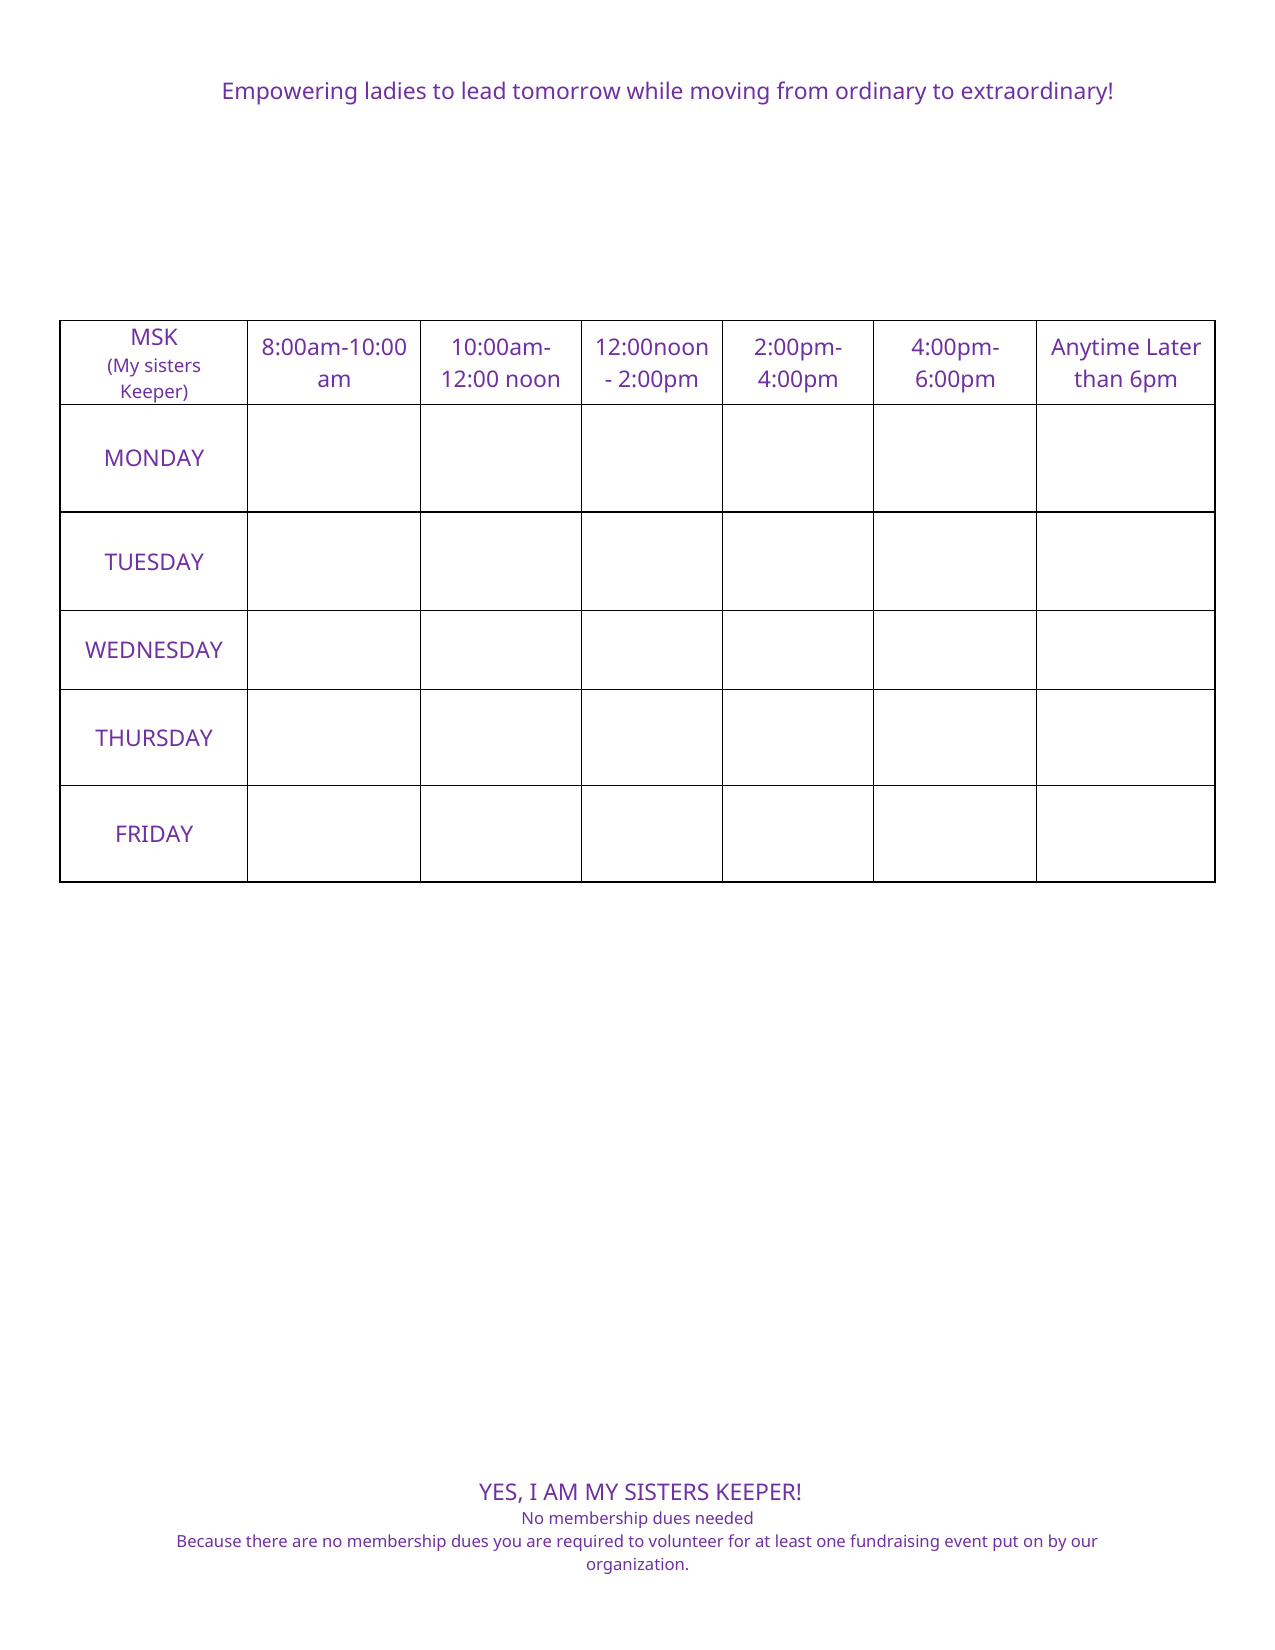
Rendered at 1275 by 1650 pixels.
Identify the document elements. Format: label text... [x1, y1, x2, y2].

table_header Anytime Later than 6pm [1037, 321, 1214, 404]
table_cell TUESDAY [61, 513, 247, 610]
table_cell [421, 786, 581, 881]
table_cell [421, 513, 581, 610]
table_header MSK (My sisters Keeper) [61, 321, 247, 404]
table_cell [421, 405, 581, 511]
table_cell [1037, 786, 1214, 881]
table_cell [248, 611, 420, 689]
table_cell [582, 513, 722, 610]
table_cell [723, 786, 873, 881]
table_cell [874, 405, 1036, 511]
table_cell [874, 513, 1036, 610]
table_cell [874, 786, 1036, 881]
table_cell [582, 405, 722, 511]
table_cell [874, 690, 1036, 785]
table_cell WEDNESDAY [61, 611, 247, 689]
table_cell [723, 513, 873, 610]
table_header 12:00noon- 2:00pm [582, 321, 722, 404]
table_cell [1037, 513, 1214, 610]
table_header 8:00am-10:00 am [248, 321, 420, 404]
table_cell [874, 611, 1036, 689]
table_cell [582, 611, 722, 689]
table_cell [582, 690, 722, 785]
table_cell FRIDAY [61, 786, 247, 881]
table_header 10:00am-12:00 noon [421, 321, 581, 404]
table_cell [723, 611, 873, 689]
table_cell MONDAY [61, 405, 247, 511]
table_cell [421, 611, 581, 689]
table_cell [421, 690, 581, 785]
table_cell [248, 690, 420, 785]
table_cell [1037, 405, 1214, 511]
table_cell THURSDAY [61, 690, 247, 785]
table_cell [1037, 611, 1214, 689]
table_cell [248, 513, 420, 610]
table_cell [1037, 690, 1214, 785]
table_cell [248, 786, 420, 881]
table_cell [248, 405, 420, 511]
table_header 4:00pm-6:00pm [874, 321, 1036, 404]
table_cell [723, 690, 873, 785]
table_cell [582, 786, 722, 881]
table_cell [723, 405, 873, 511]
table_header 2:00pm-4:00pm [723, 321, 873, 404]
